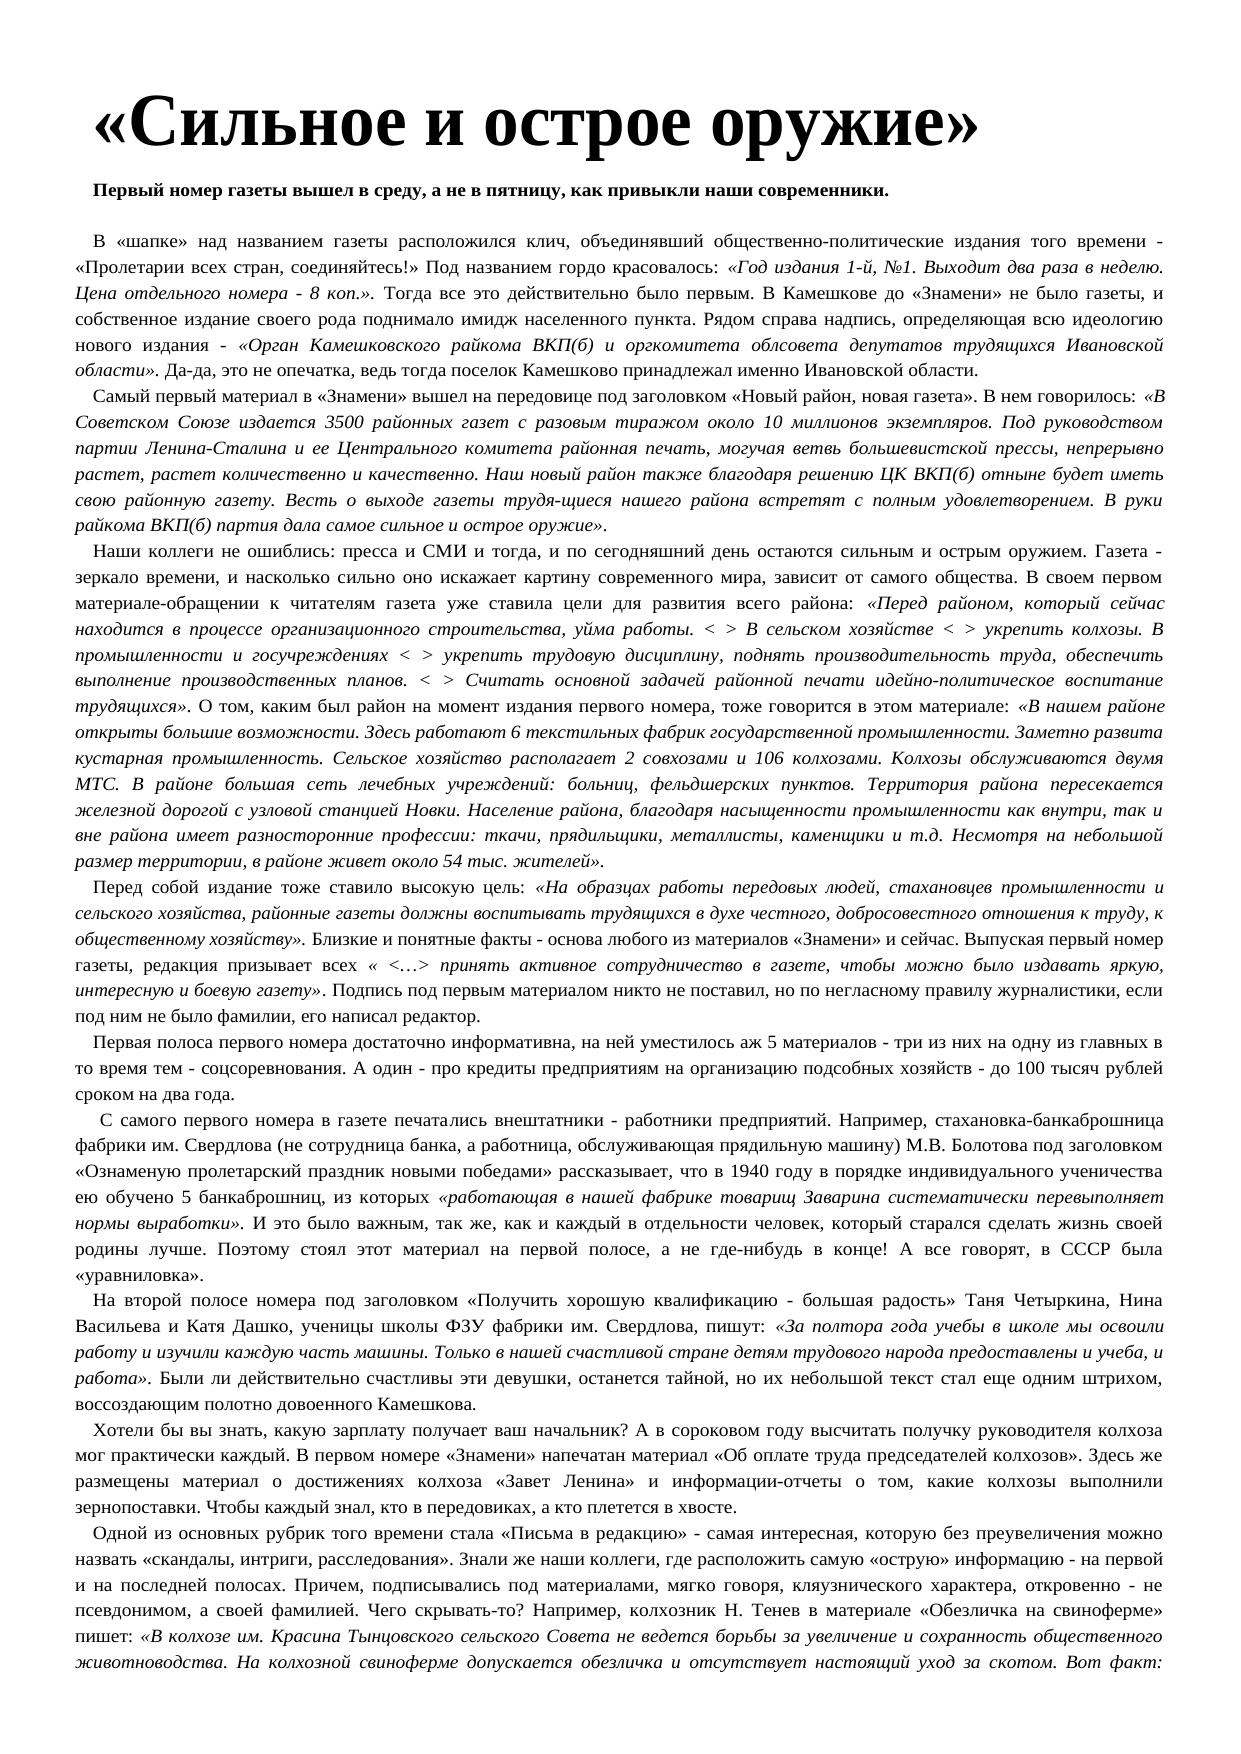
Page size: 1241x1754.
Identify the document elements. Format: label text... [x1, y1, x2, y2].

text На второй полосе номера под заголовком «Получить хорошую квалификацию - большая радость» Таня Четыркина, Нина Васильева и Катя Дашко, ученицы школы ФЗУ фабрики им. Свердлова, пишут: «За полтора года учебы в школе мы освоили работу и изучили каждую часть машины. Только в нашей счастливой стране детям трудового народа предоставлены и учеба, и работа». Были ли действительно счастливы эти девушки, останется тайной, но их небольшой текст стал еще одним штрихом, воссоздающим полотно довоенного Камешкова. [75, 1289, 1165, 1414]
text Хотели бы вы знать, какую зарплату получает ваш начальник? А в сороковом году высчитать получку руководителя колхоза мог практически каждый. В первом номере «Знамени» напечатан материал «Об оплате труда председателей колхозов». Здесь же размещены материал о достижениях колхоза «Завет Ленина» и информации-отчеты о том, какие колхозы выполнили зернопоставки. Чтобы каждый знал, кто в передовиках, а кто плетется в хвосте. [75, 1418, 1165, 1517]
text «Сильное и острое оружие» [75, 75, 1165, 161]
text Перед собой издание тоже ставило высокую цель: «На образцах работы передовых людей, стахановцев промышленности и сельского хозяйства, районные газеты должны воспитывать трудящихся в духе честного, добросовестного отношения к труду, к общественному хозяйству». Близкие и понятные факты - основа любого из материалов «Знамени» и сейчас. Выпуская первый номер газеты, редакция призывает всех « <…> принять активное сотрудничество в газете, чтобы можно было издавать яркую, интересную и боевую газету». Подпись под первым материалом никто не поставил, но по негласному правилу журналистики, если под ним не было фамилии, его написал редактор. [75, 876, 1165, 1027]
text Самый первый материал в «Знамени» вышел на передовице под заголовком «Новый район, новая газета». В нем говорилось: «В Советском Союзе издается 3500 районных газет с разовым тиражом около 10 миллионов экземпляров. Под руководством партии Ленина-Сталина и ее Центрального комитета районная печать, могучая ветвь большевистской прессы, непрерывно растет, растет количественно и качественно. Наш новый район также благодаря решению ЦК ВКП(б) отныне будет иметь свою районную газету. Весть о выходе газеты трудя-щиеся нашего района встретят с полным удовлетворением. В руки райкома ВКП(б) партия дала самое сильное и острое оружие». [75, 385, 1165, 536]
text В «шапке» над названием газеты расположился клич, объединявший общественно-политические издания того времени - «Пролетарии всех стран, соединяйтесь!» Под названием гордо красовалось: «Год издания 1-й, №1. Выходит два раза в неделю. Цена отдельного номера - 8 коп.». Тогда все это действительно было первым. В Камешкове до «Знамени» не было газеты, и собственное издание своего рода поднимало имидж населенного пункта. Рядом справа надпись, определяющая всю идеологию нового издания - «Орган Камешковского райкома ВКП(б) и оргкомитета облсовета депутатов трудящихся Ивановской области». Да-да, это не опечатка, ведь тогда поселок Камешково принадлежал именно Ивановской области. [75, 230, 1165, 381]
text Наши коллеги не ошиблись: пресса и СМИ и тогда, и по сегодняшний день остаются сильным и острым оружием. Газета - зеркало времени, и насколько сильно оно искажает картину современного мира, зависит от самого общества. В своем первом материале-обращении к читателям газета уже ставила цели для развития всего района: «Перед районом, который сейчас находится в процессе организационного строительства, уйма работы. < > В сельском хозяйстве < > укрепить колхозы. В промышленности и госучреждениях < > укрепить трудовую дисциплину, поднять производительность труда, обеспечить выполнение производственных планов. < > Считать основной задачей районной печати идейно-политическое воспитание трудящихся». О том, каким был район на момент издания первого номера, тоже говорится в этом материале: «В нашем районе открыты большие возможности. Здесь работают 6 текстильных фабрик государственной промышленности. Заметно развита кустарная промышленность. Сельское хозяйство располагает 2 совхозами и 106 колхозами. Колхозы обслуживаются двумя МТС. В районе большая сеть лечебных учреждений: больниц, фельдшерских пунктов. Территория района пересекается железной дорогой с узловой станцией Новки. Население района, благодаря насыщенности промышленности как внутри, так и вне района имеет разносторонние профессии: ткачи, прядильщики, металлисты, каменщики и т.д. Несмотря на небольшой размер территории, в районе живет около 54 тыс. жителей». [75, 540, 1165, 872]
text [75, 1522, 1165, 1672]
text Первая полоса первого номера достаточно информативна, на ней уместилось аж 5 материалов - три из них на одну из главных в то время тем - соцсоревнования. А один - про кредиты предприятиям на организацию подсобных хозяйств - до 100 тысяч рублей сроком на два года. [75, 1031, 1165, 1104]
text Первый номер газеты вышел в среду, а не в пятницу, как привыкли наши современники. [75, 178, 1165, 200]
text С самого первого номера в газете печатались внештатники - работники предприятий. Например, стахановка-банкаброшница фабрики им. Свердлова (не сотрудница банка, а работница, обслуживающая прядильную машину) М.В. Болотова под заголовком «Ознаменую пролетарский праздник новыми победами» рассказывает, что в 1940 году в порядке индивидуального ученичества ею обучено 5 банкаброшниц, из которых «работающая в нашей фабрике товарищ Заварина систематически перевыполняет нормы выработки». И это было важным, так же, как и каждый в отдельности человек, который старался сделать жизнь своей родины лучше. Поэтому стоял этот материал на первой полосе, а не где-нибудь в конце! А все говорят, в СССР была «уравниловка». [75, 1108, 1165, 1285]
